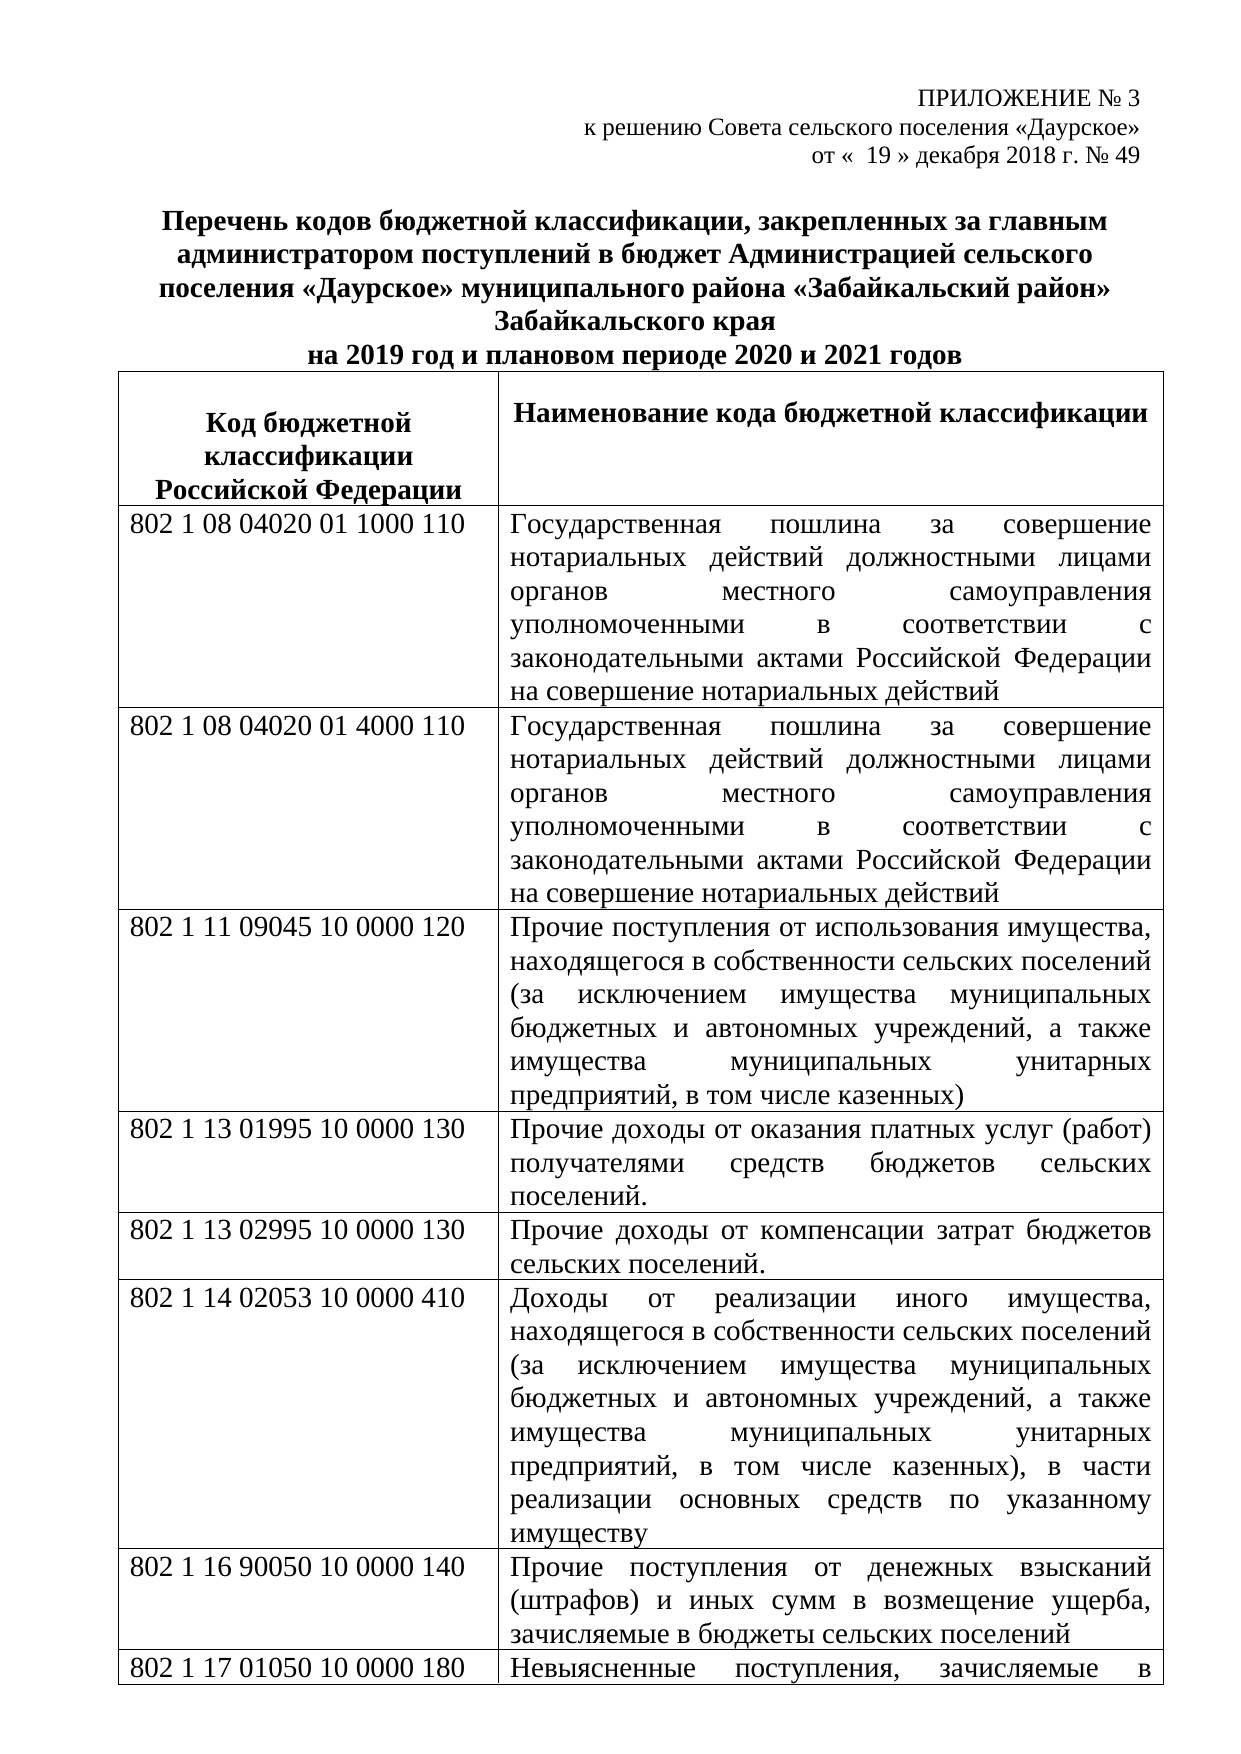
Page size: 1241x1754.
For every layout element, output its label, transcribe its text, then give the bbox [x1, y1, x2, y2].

table_cell 802 1 11 09045 10 0000 120 [119, 910, 498, 1111]
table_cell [499, 1650, 1163, 1683]
table_cell Доходы от реализации иного имущества, находящегося в собственности сельских поселений (за исключением имущества муниципальных бюджетных и автономных учреждений, а также имущества муниципальных унитарных предприятий, в том числе казенных), в части реализации основных средств по указанному имуществу [499, 1280, 1163, 1548]
table_cell 802 1 13 01995 10 0000 130 [119, 1112, 498, 1212]
table_cell 802 1 13 02995 10 0000 130 [119, 1213, 498, 1279]
table_cell 802 1 08 04020 01 4000 110 [119, 708, 498, 909]
text на 2019 год и плановом периоде 2020 и 2021 годов [118, 337, 1152, 371]
table_header ПРИЛОЖЕНИЕ № 3 к решению Совета сельского поселения «Даурское» от « 19 » декабря 2018 г. № 49 [558, 83, 1151, 169]
text Перечень кодов бюджетной классификации, закрепленных за главным [118, 203, 1152, 236]
table_cell 802 1 14 02053 10 0000 410 [119, 1280, 498, 1548]
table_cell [119, 1650, 498, 1683]
text администратором поступлений в бюджет Администрацией сельского поселения «Даурское» муниципального района «Забайкальский район» Забайкальского края [118, 236, 1152, 337]
table_cell Государственная пошлина за совершение нотариальных действий должностными лицами органов местного самоуправления уполномоченными в соответствии с законодательными актами Российской Федерации на совершение нотариальных действий [499, 506, 1163, 707]
table_header Код бюджетной классификации Российской Федерации [119, 372, 498, 505]
table_cell Прочие поступления от использования имущества, находящегося в собственности сельских поселений (за исключением имущества муниципальных бюджетных и автономных учреждений, а также имущества муниципальных унитарных предприятий, в том числе казенных) [499, 910, 1163, 1111]
table_cell Прочие поступления от денежных взысканий (штрафов) и иных сумм в возмещение ущерба, зачисляемые в бюджеты сельских поселений [499, 1549, 1163, 1649]
table_cell Государственная пошлина за совершение нотариальных действий должностными лицами органов местного самоуправления уполномоченными в соответствии с законодательными актами Российской Федерации на совершение нотариальных действий [499, 708, 1163, 909]
table_cell 802 1 08 04020 01 1000 110 [119, 506, 498, 707]
table_cell Прочие доходы от компенсации затрат бюджетов сельских поселений. [499, 1213, 1163, 1279]
table_cell 802 1 16 90050 10 0000 140 [119, 1549, 498, 1649]
table_header Наименование кода бюджетной классификации [499, 372, 1163, 505]
table_cell Прочие доходы от оказания платных услуг (работ) получателями средств бюджетов сельских поселений. [499, 1112, 1163, 1212]
